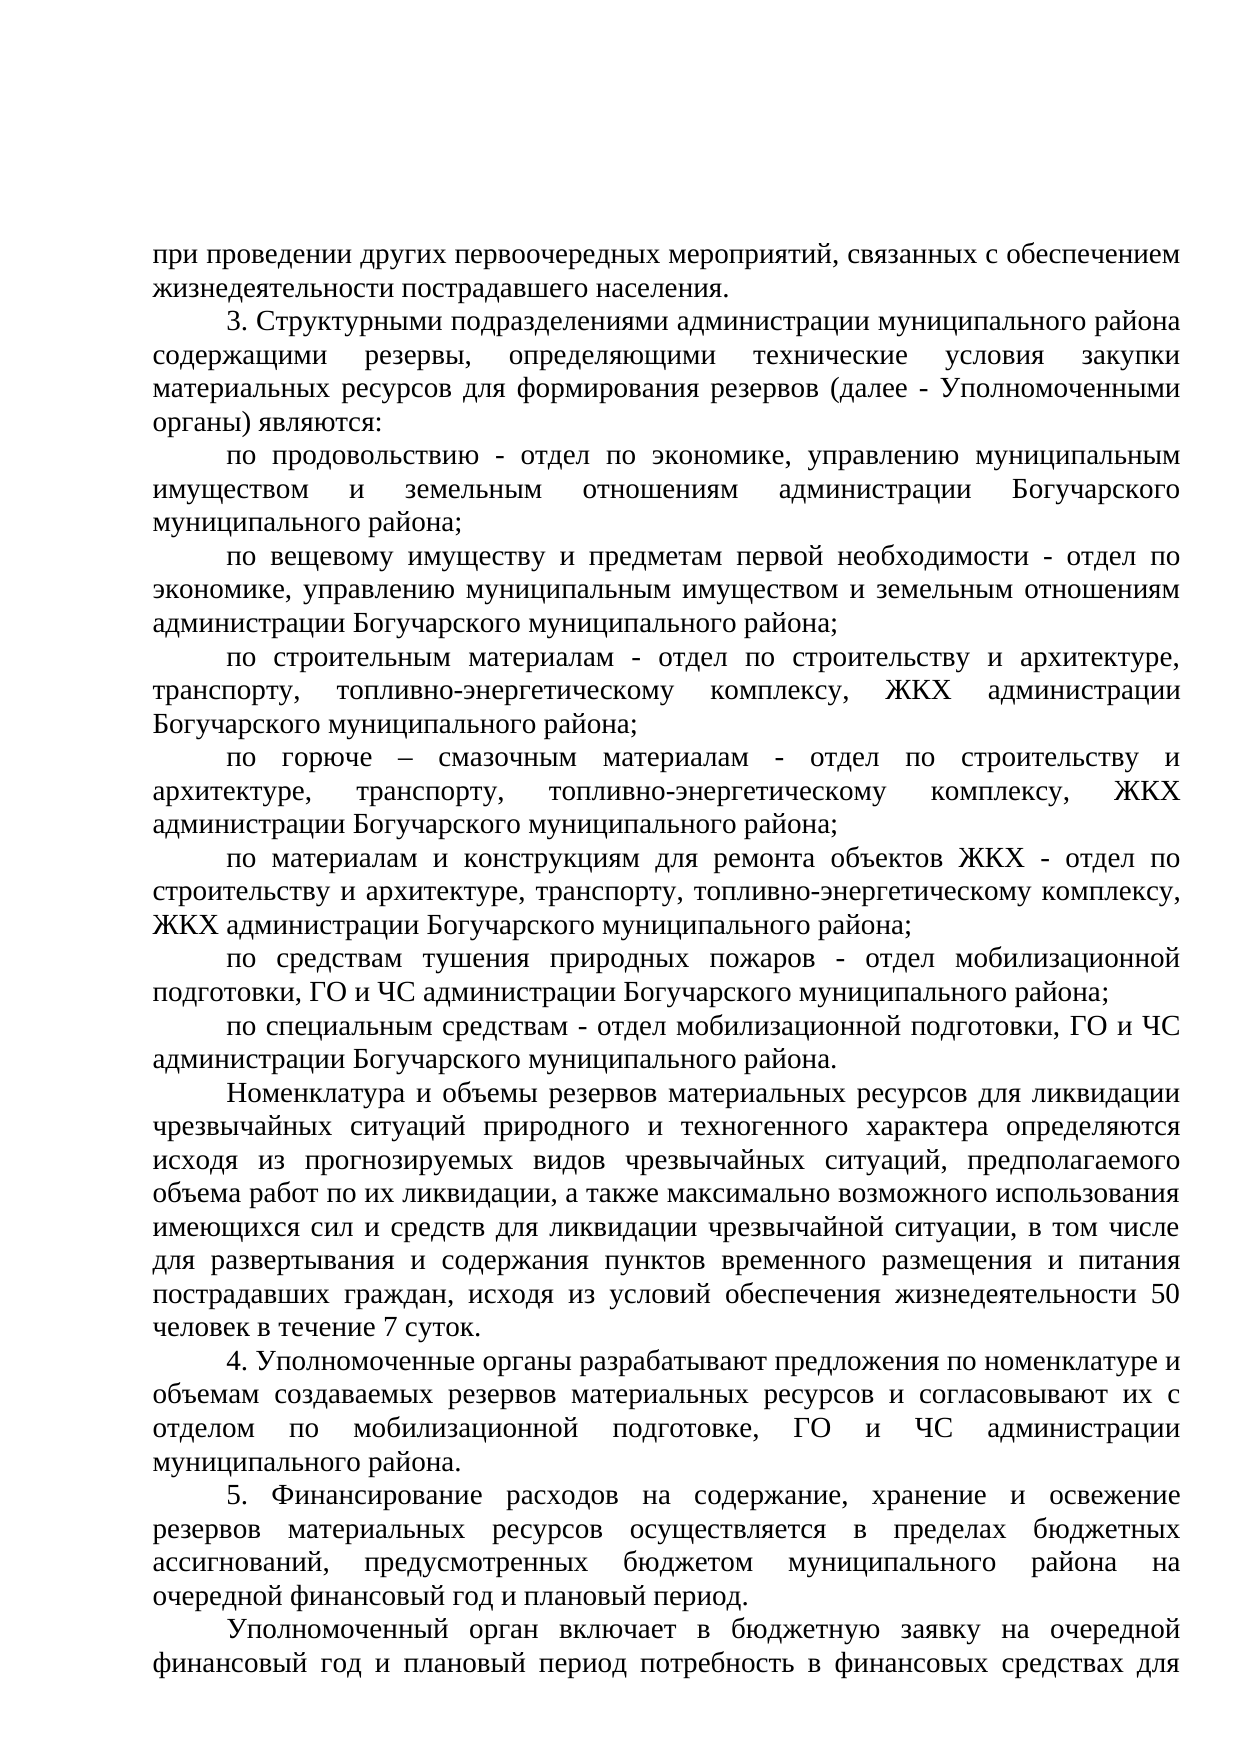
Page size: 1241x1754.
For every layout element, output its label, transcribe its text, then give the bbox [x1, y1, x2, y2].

text Номенклатура и объемы резервов материальных ресурсов для ликвидации чрезвычайных ситуаций природного и техногенного характера определяются исходя из прогнозируемых видов чрезвычайных ситуаций, предполагаемого объема работ по их ликвидации, а также максимально возможного использования имеющихся сил и средств для ликвидации чрезвычайной ситуации, в том числе для развертывания и содержания пунктов временного размещения и питания пострадавших граждан, исходя из условий обеспечения жизнедеятельности 50 человек в течение 7 суток. [152, 1075, 1181, 1343]
text по строительным материалам - отдел по строительству и архитектуре, транспорту, топливно-энергетическому комплексу, ЖКХ администрации Богучарского муниципального района; [152, 639, 1181, 739]
text по средствам тушения природных пожаров - отдел мобилизационной подготовки, ГО и ЧС администрации Богучарского муниципального района; [152, 941, 1181, 1008]
text по специальным средствам - отдел мобилизационной подготовки, ГО и ЧС администрации Богучарского муниципального района. [152, 1008, 1181, 1075]
text по горюче – смазочным материалам - отдел по строительству и архитектуре, транспорту, топливно-энергетическому комплексу, ЖКХ администрации Богучарского муниципального района; [152, 739, 1181, 840]
text 5. Финансирование расходов на содержание, хранение и освежение резервов материальных ресурсов осуществляется в пределах бюджетных ассигнований, предусмотренных бюджетом муниципального района на очередной финансовый год и плановый период. [152, 1477, 1181, 1611]
text по вещевому имуществу и предметам первой необходимости - отдел по экономике, управлению муниципальным имуществом и земельным отношениям администрации Богучарского муниципального района; [152, 538, 1181, 639]
text по продовольствию - отдел по экономике, управлению муниципальным имуществом и земельным отношениям администрации Богучарского муниципального района; [152, 437, 1181, 538]
text по материалам и конструкциям для ремонта объектов ЖКХ - отдел по строительству и архитектуре, транспорту, топливно-энергетическому комплексу, ЖКХ администрации Богучарского муниципального района; [152, 840, 1181, 941]
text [152, 236, 1181, 303]
text 4. Уполномоченные органы разрабатывают предложения по номенклатуре и объемам создаваемых резервов материальных ресурсов и согласовывают их с отделом по мобилизационной подготовке, ГО и ЧС администрации муниципального района. [152, 1343, 1181, 1477]
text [152, 1611, 1181, 1678]
text 3. Структурными подразделениями администрации муниципального района содержащими резервы, определяющими технические условия закупки материальных ресурсов для формирования резервов (далее - Уполномоченными органы) являются: [152, 303, 1181, 437]
